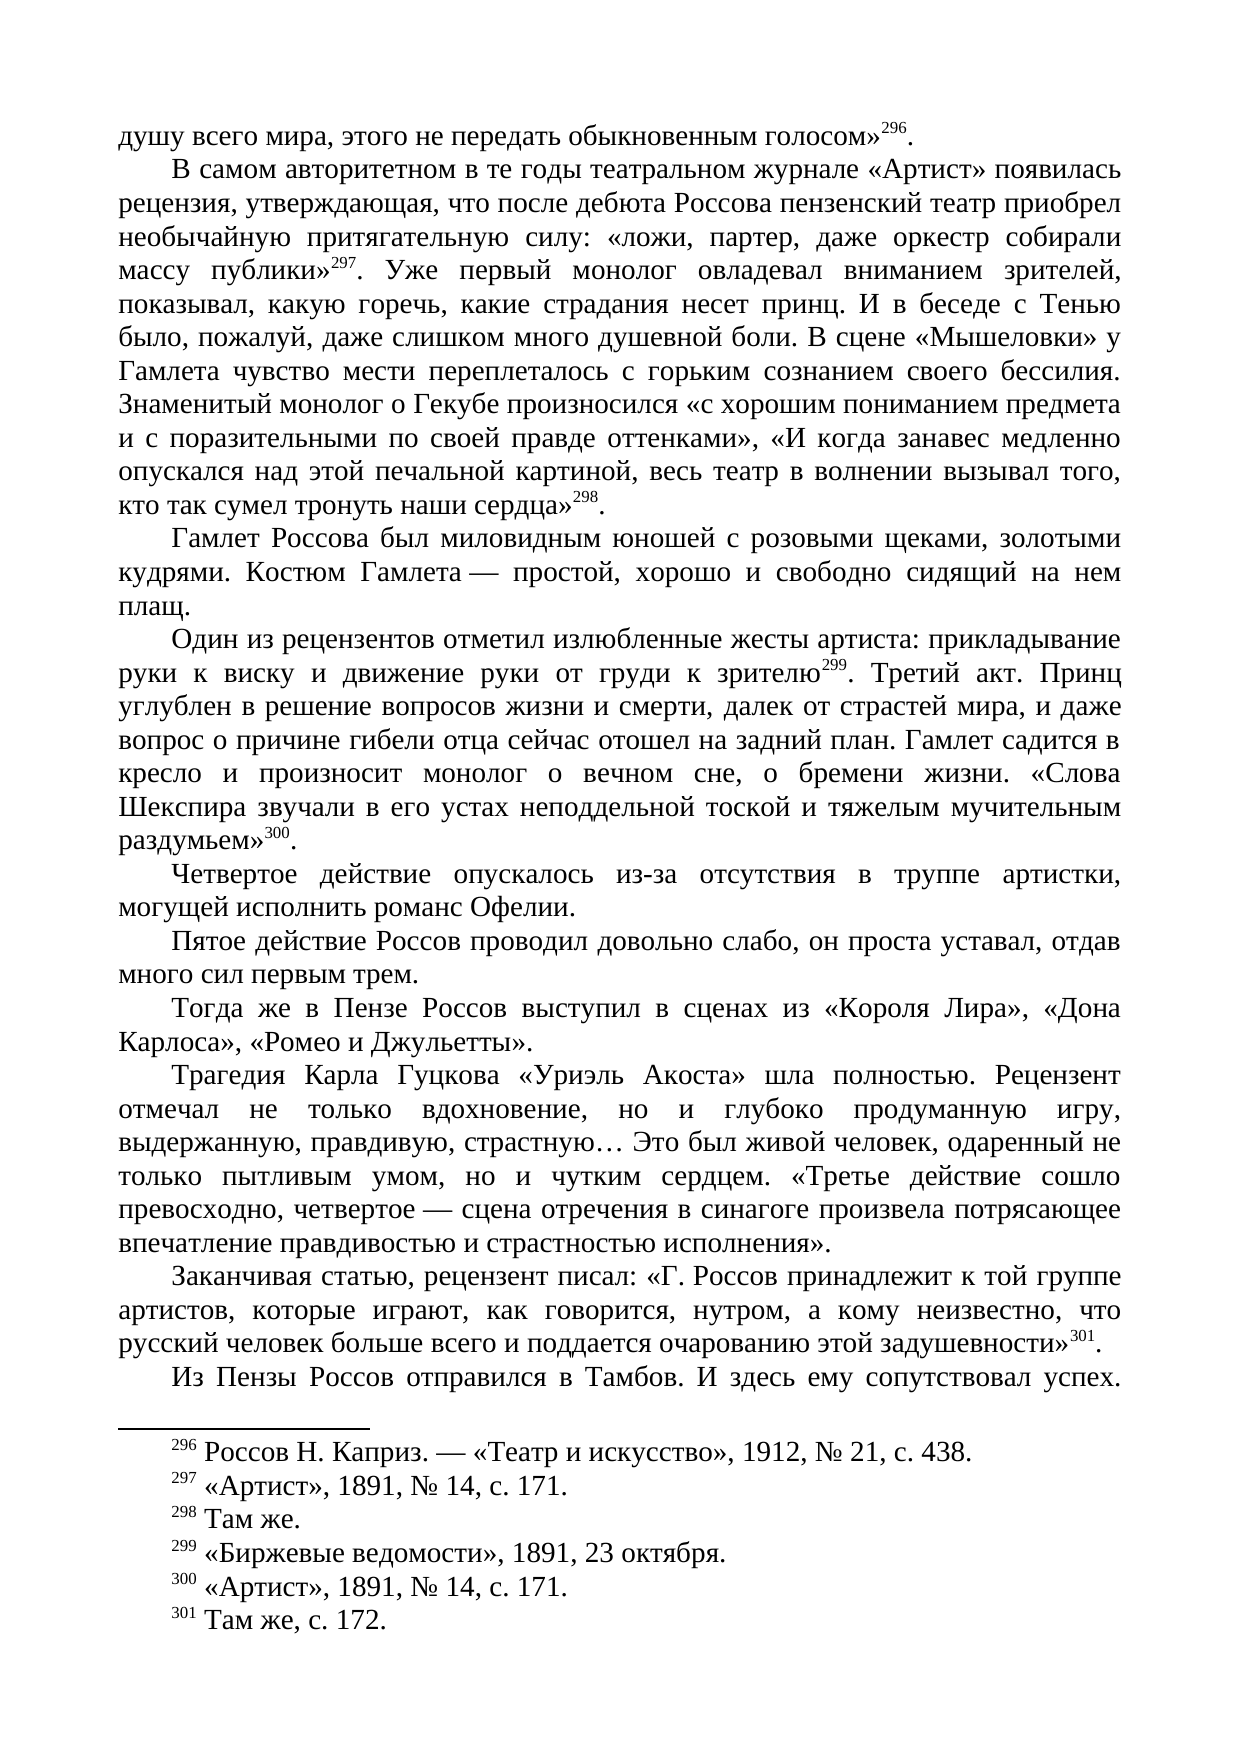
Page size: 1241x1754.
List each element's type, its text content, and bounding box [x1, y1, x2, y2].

text В самом авторитетном в те годы театральном журнале «Артист» появилась рецензия, утверждающая, что после дебюта Россова пензенский театр приобрел необычайную притягательную силу: «ложи, партер, даже оркестр собирали массу публики». Уже первый монолог овладевал вниманием зрителей, показывал, какую горечь, какие страдания несет принц. И в беседе с Тенью было, пожалуй, даже слишком много душевной боли. В сцене «Мышеловки» у Гамлета чувство мести переплеталось с горьким сознанием своего бессилия. Знаменитый монолог о Гекубе произносился «с хорошим пониманием предмета и с поразительными по своей правде оттенками», «И когда занавес медленно опускался над этой печальной картиной, весь театр в волнении вызывал того, кто так сумел тронуть наши сердца». [118, 152, 1122, 521]
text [118, 118, 1122, 152]
text Четвертое действие опускалось из-за отсутствия в труппе артистки, могущей исполнить романс Офелии. [118, 856, 1122, 923]
text Один из рецензентов отметил излюбленные жесты артиста: прикладывание руки к виску и движение руки от груди к зрителю. Третий акт. Принц углублен в решение вопросов жизни и смерти, {120} далек от страстей мира, и даже вопрос о причине гибели отца сейчас отошел на задний план. Гамлет садится в кресло и произносит монолог о вечном сне, о бремени жизни. «Слова Шекспира звучали в его устах неподдельной тоской и тяжелым мучительным раздумьем». [118, 621, 1122, 856]
text Трагедия Карла Гуцкова «Уриэль Акоста» шла полностью. Рецензент отмечал не только вдохновение, но и глубоко продуманную игру, выдержанную, правдивую, страстную… Это был живой человек, одаренный не только пытливым умом, но и чутким сердцем. «Третье действие сошло превосходно, четвертое — сцена отречения в синагоге произвела потрясающее впечатление правдивостью и страстностью исполнения». [118, 1057, 1122, 1258]
text Пятое действие Россов проводил довольно слабо, он проста уставал, отдав много сил первым трем. [118, 923, 1122, 990]
text Заканчивая статью, рецензент писал: «Г. Россов принадлежит к той группе артистов, которые играют, как говорится, нутром, а кому неизвестно, что русский человек больше всего и поддается очарованию этой задушевности». [118, 1258, 1122, 1359]
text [118, 1359, 1122, 1393]
text Гамлет Россова был миловидным юношей с розовыми щеками, золотыми кудрями. Костюм Гамлета — простой, хорошо и свободно сидящий на нем плащ. [118, 521, 1122, 621]
text Тогда же в Пензе Россов выступил в сценах из «Короля Лира», «Дона Карлоса», «Ромео и Джульетты». [118, 990, 1122, 1057]
